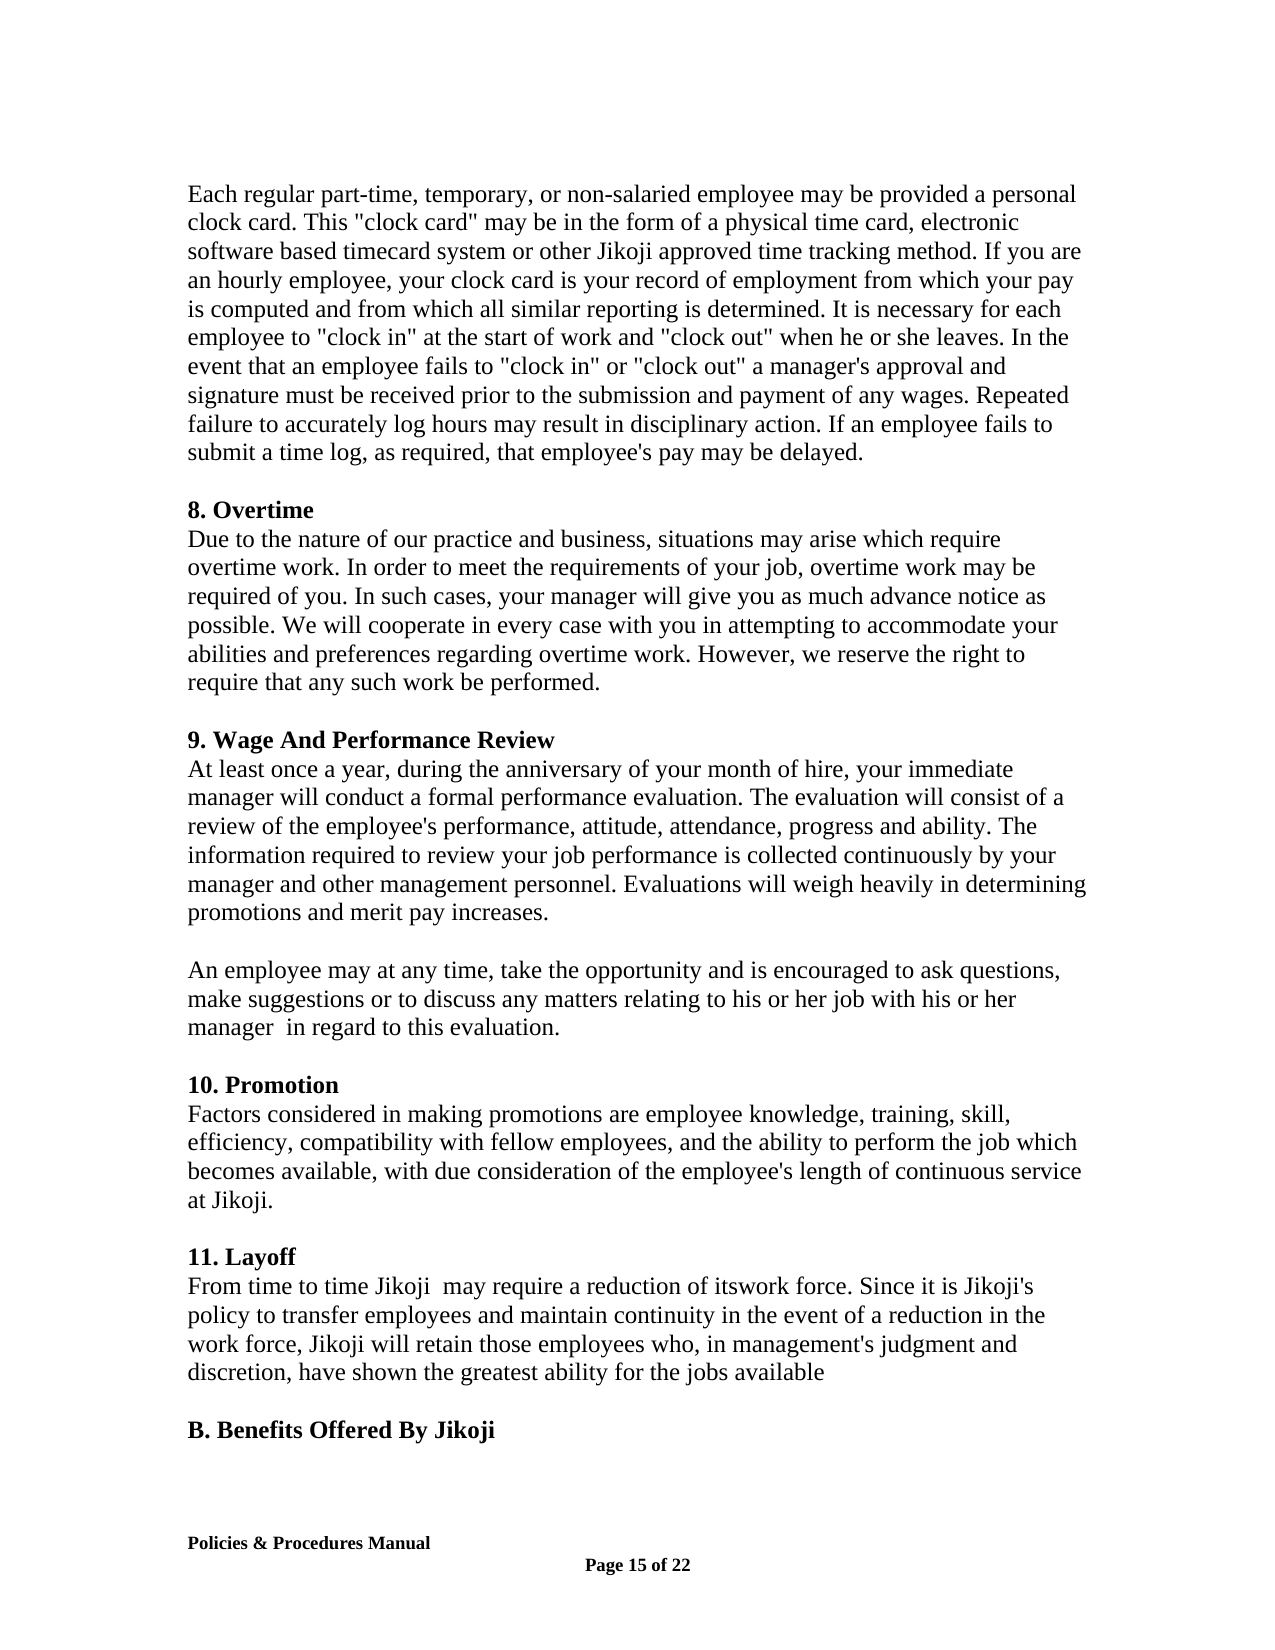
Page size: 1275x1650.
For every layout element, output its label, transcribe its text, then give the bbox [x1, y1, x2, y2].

text Each regular part-time, temporary, or non-salaried employee may be provided a personal clock card. This "clock card" may be in the form of a physical time card, electronic software based timecard system or other Jikoji approved time tracking method. If you are an hourly employee, your clock card is your record of employment from which your pay is computed and from which all similar reporting is determined. It is necessary for each employee to "clock in" at the start of work and "clock out" when he or she leaves. In the event that an employee fails to "clock in" or "clock out" a manager's approval and signature must be received prior to the submission and payment of any wages. Repeated failure to accurately log hours may result in disciplinary action. If an employee fails to submit a time log, as required, that employee's pay may be delayed. [187, 179, 1087, 466]
text Factors considered in making promotions are employee knowledge, training, skill, efficiency, compatibility with fellow employees, and the ability to perform the job which becomes available, with due consideration of the employee's length of continuous service at Jikoji. [187, 1099, 1087, 1214]
text Due to the nature of our practice and business, situations may arise which require overtime work. In order to meet the requirements of your job, overtime work may be required of you. In such cases, your manager will give you as much advance notice as possible. We will cooperate in every case with you in attempting to accommodate your abilities and preferences regarding overtime work. However, we reserve the right to require that any such work be performed. [187, 524, 1087, 696]
text B. Benefits Offered By Jikoji [187, 1415, 1087, 1444]
text At least once a year, during the anniversary of your month of hire, your immediate manager will conduct a formal performance evaluation. The evaluation will consist of a review of the employee's performance, attitude, attendance, progress and ability. The information required to review your job performance is collected continuously by your manager and other management personnel. Evaluations will weigh heavily in determining promotions and merit pay increases. [187, 754, 1087, 926]
text 10. Promotion [187, 1070, 1087, 1099]
text From time to time Jikoji may require a reduction of itswork force. Since it is Jikoji's policy to transfer employees and maintain continuity in the event of a reduction in the work force, Jikoji will retain those employees who, in management's judgment and discretion, have shown the greatest ability for the jobs available [187, 1271, 1087, 1386]
text An employee may at any time, take the opportunity and is encouraged to ask questions, make suggestions or to discuss any matters relating to his or her job with his or her manager in regard to this evaluation. [187, 955, 1087, 1041]
text 11. Layoff [187, 1242, 1087, 1271]
text 9. Wage And Performance Review [187, 725, 1087, 754]
text 8. Overtime [187, 495, 1087, 524]
